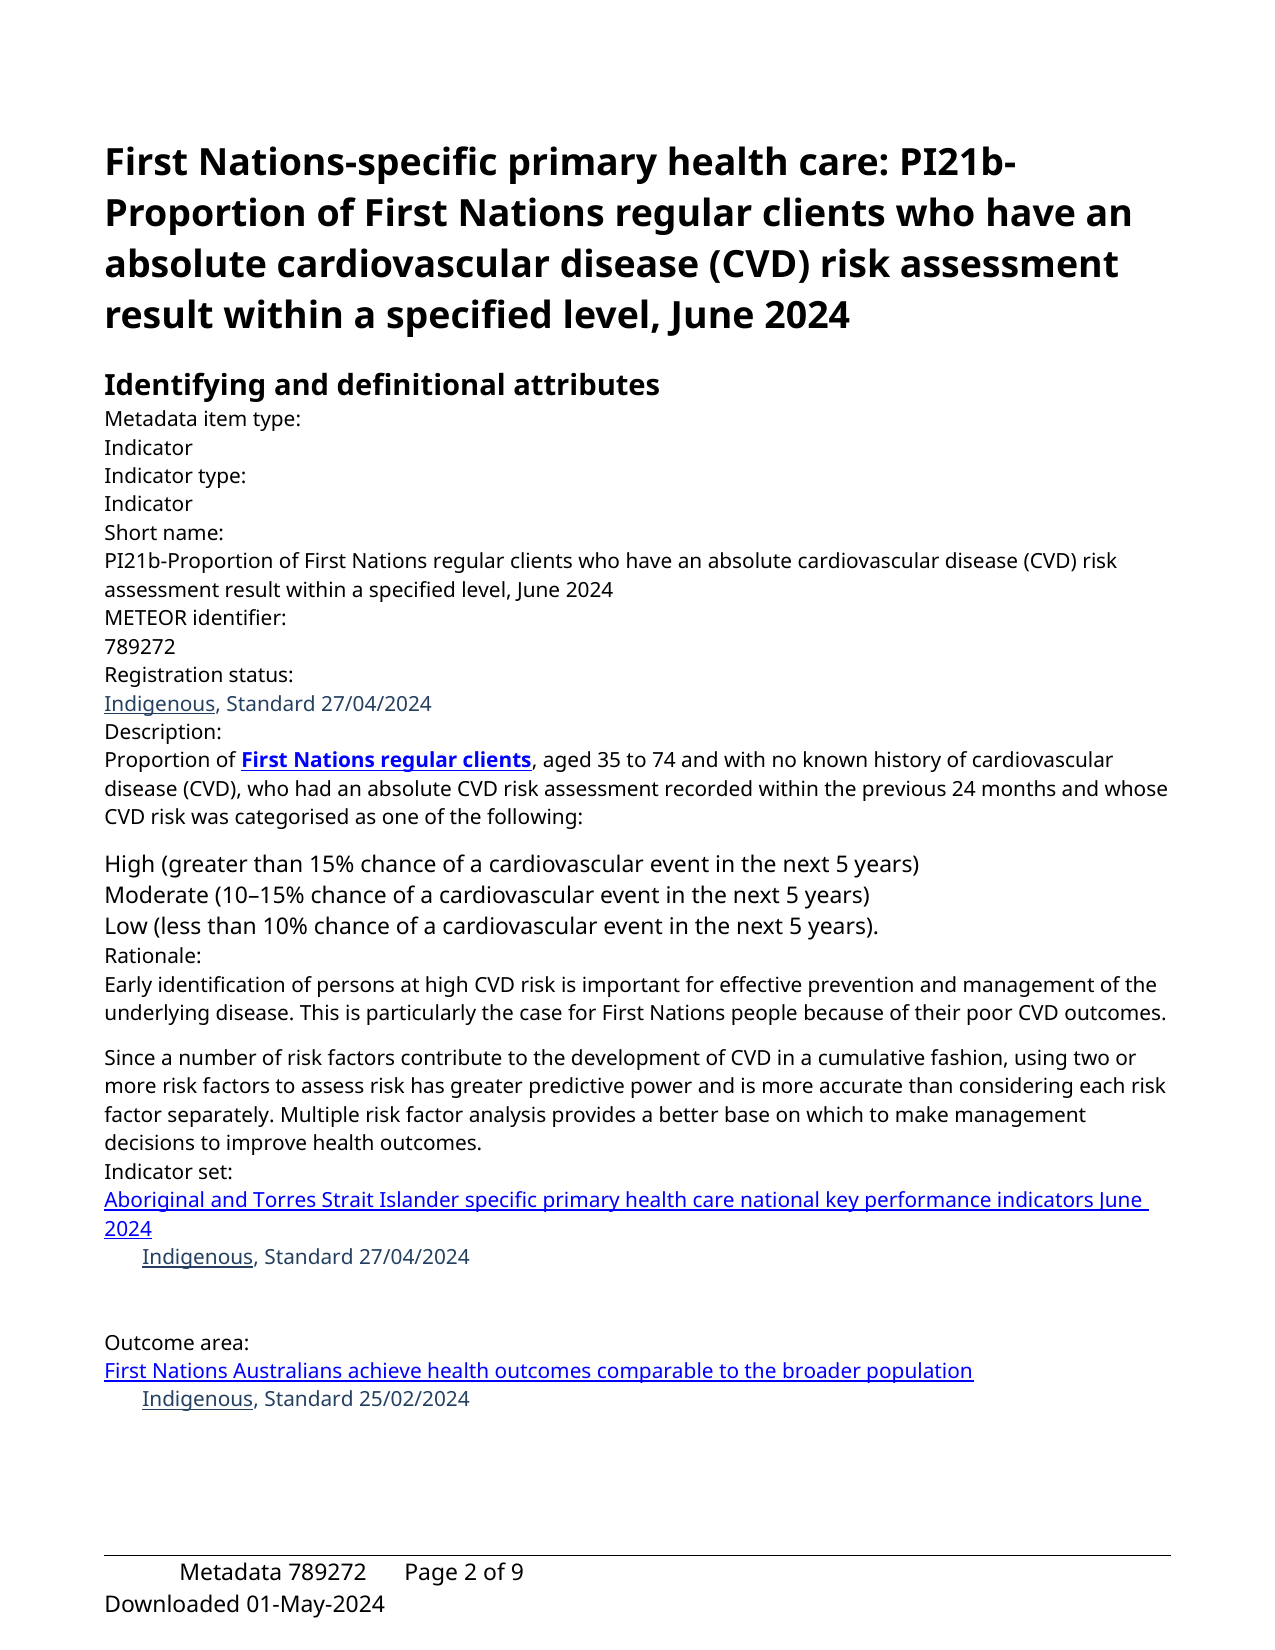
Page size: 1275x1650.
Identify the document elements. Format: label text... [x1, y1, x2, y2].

subtitle First Nations-specific primary health care: PI21b-Proportion of First Nations regular clients who have an absolute cardiovascular disease (CVD) risk assessment result within a specified level, June 2024 [104, 135, 1171, 339]
